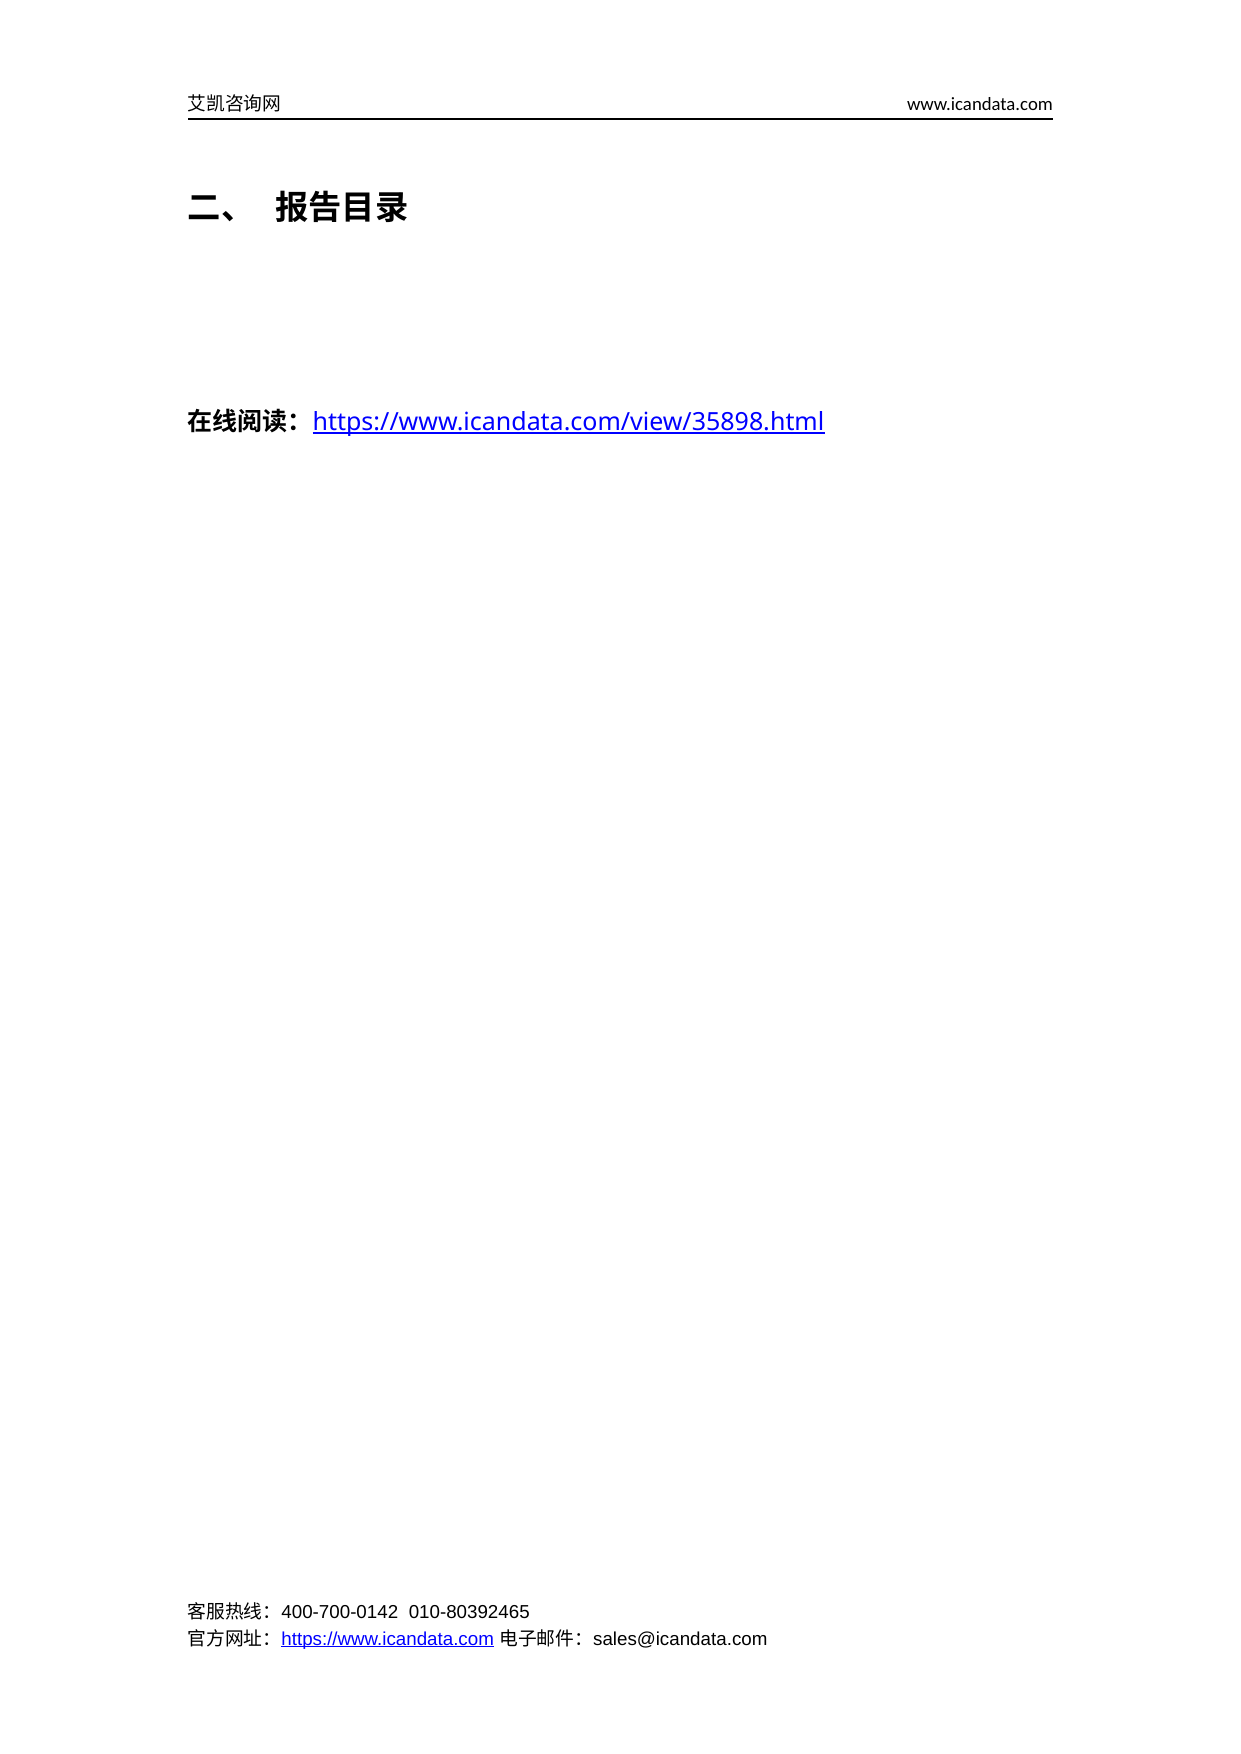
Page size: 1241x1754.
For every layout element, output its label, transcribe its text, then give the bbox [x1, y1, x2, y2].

subtitle 报告目录 [187, 172, 1053, 237]
text 在线阅读：https://www.icandata.com/view/35898.html [187, 387, 1053, 452]
